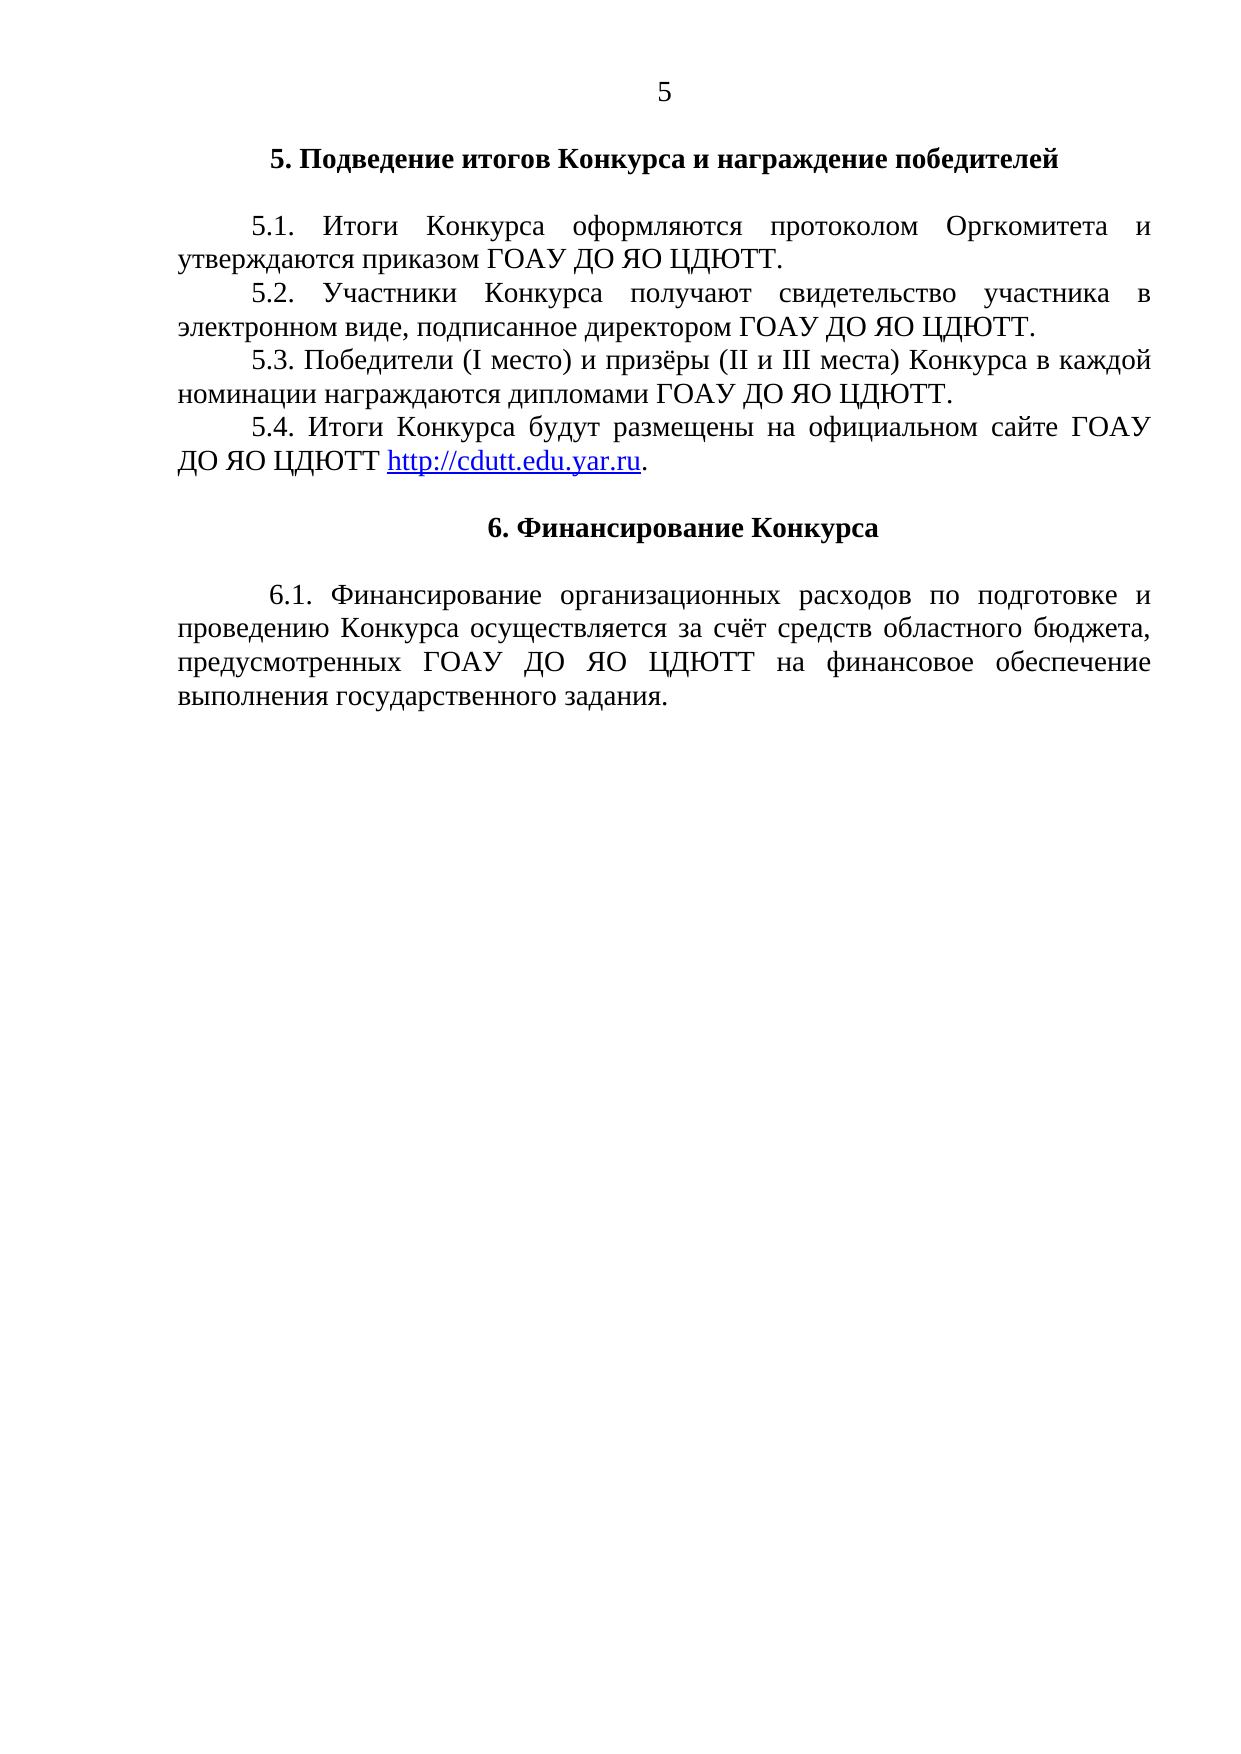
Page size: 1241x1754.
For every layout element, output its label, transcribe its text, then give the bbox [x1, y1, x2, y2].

text 5.3. Победители (I место) и призёры (II и III места) Конкурса в каждой номинации награждаются дипломами ГОАУ ДО ЯО ЦДЮТТ. [177, 342, 1152, 409]
text 6.1. Финансирование организационных расходов по подготовке и проведению Конкурса осуществляется за счёт средств областного бюджета, предусмотренных ГОАУ ДО ЯО ЦДЮТТ на финансовое обеспечение выполнения государственного задания. [177, 577, 1152, 711]
text 5. Подведение итогов Конкурса и награждение победителей [177, 141, 1152, 174]
text 6. Финансирование Конкурса [214, 510, 1152, 543]
text 5.4. Итоги Конкурса будут размещены на официальном сайте ГОАУ ДО ЯО ЦДЮТТ http://cdutt.edu.yar.ru. [177, 409, 1152, 476]
text 5.2. Участники Конкурса получают свидетельство участника в электронном виде, подписанное директором ГОАУ ДО ЯО ЦДЮТТ. [177, 275, 1152, 342]
text 5.1. Итоги Конкурса оформляются протоколом Оргкомитета и утверждаются приказом ГОАУ ДО ЯО ЦДЮТТ. [177, 208, 1152, 275]
